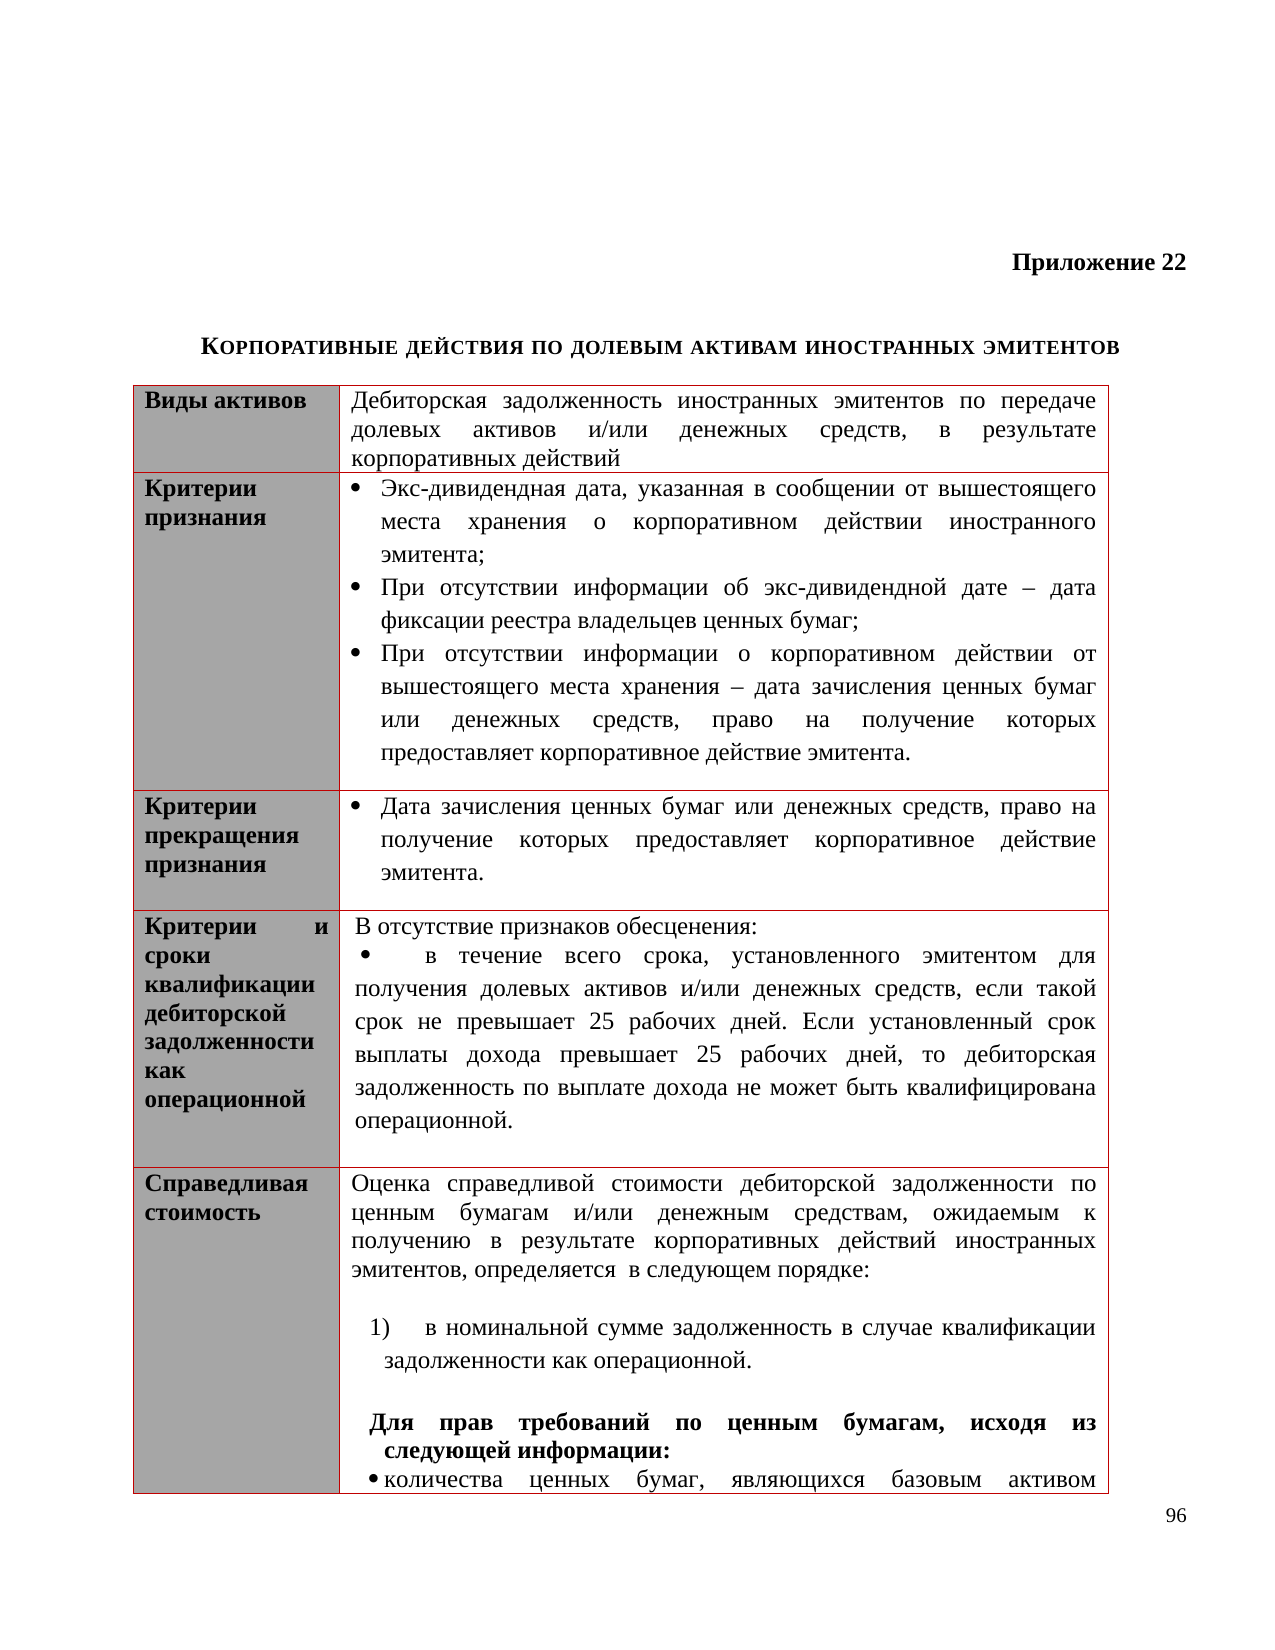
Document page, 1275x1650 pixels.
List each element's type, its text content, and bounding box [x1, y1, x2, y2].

table_cell В отсутствие признаков обесценения: в течение всего срока, установленного эмитентом для получения долевых активов и/или денежных средств, если такой срок не превышает 25 рабочих дней. Если установленный срок выплаты дохода превышает 25 рабочих дней, то дебиторская задолженность по выплате дохода не может быть квалифицирована операционной. [340, 911, 1108, 1167]
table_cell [340, 1168, 1108, 1493]
table_cell Экс-дивидендная дата, указанная в сообщении от вышестоящего места хранения о корпоративном действии иностранного эмитента; При отсутствии информации об экс-дивидендной дате – дата фиксации реестра владельцев ценных бумаг; При отсутствии информации о корпоративном действии от вышестоящего места хранения – дата зачисления ценных бумаг или денежных средств, право на получение которых предоставляет корпоративное действие эмитента. [340, 473, 1108, 790]
text Приложение 22 [89, 247, 1186, 276]
table_cell Критерии признания [134, 473, 339, 790]
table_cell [134, 1168, 339, 1493]
table_header Виды активов [134, 386, 339, 472]
table_cell Критерии и сроки квалификации дебиторской задолженности как операционной [134, 911, 339, 1167]
table_cell Критерии прекращения признания [134, 791, 339, 910]
table_cell Дата зачисления ценных бумаг или денежных средств, право на получение которых предоставляет корпоративное действие эмитента. [340, 791, 1108, 910]
text Корпоративные действия по долевым активам иностранных эмитентов [134, 331, 1186, 359]
table_header Дебиторская задолженность иностранных эмитентов по передаче долевых активов и/или денежных средств, в результате корпоративных действий [340, 386, 1108, 472]
